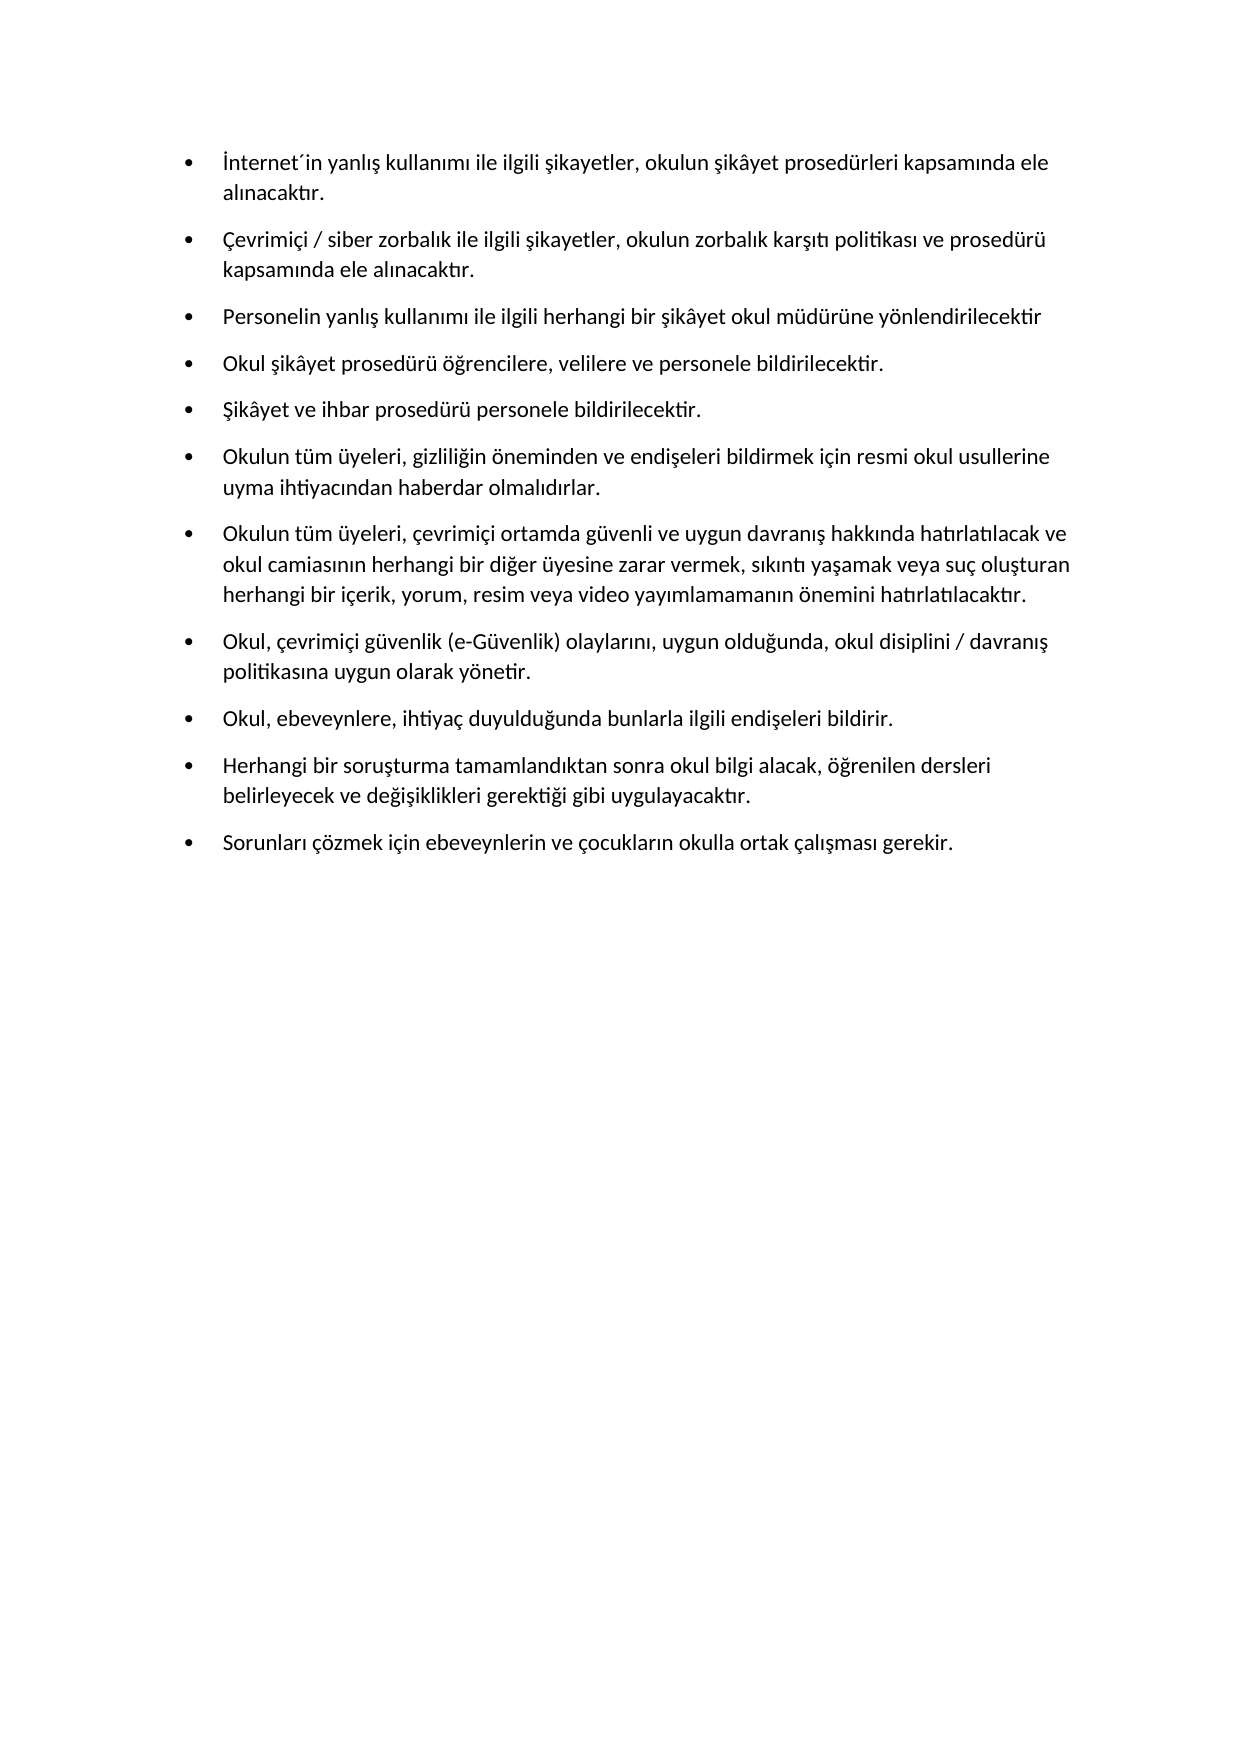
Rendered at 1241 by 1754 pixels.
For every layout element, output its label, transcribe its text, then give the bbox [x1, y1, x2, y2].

list Okul, çevrimiçi güvenlik (e-Güvenlik) olaylarını, uygun olduğunda, okul disiplini / davranış politikasına uygun olarak yönetir. [185, 627, 1093, 685]
list Çevrimiçi / siber zorbalık ile ilgili şikayetler, okulun zorbalık karşıtı politikası ve prosedürü kapsamında ele alınacaktır. [185, 225, 1093, 283]
list İnternet´in yanlış kullanımı ile ilgili şikayetler, okulun şikâyet prosedürleri kapsamında ele alınacaktır. [185, 148, 1093, 206]
list Herhangi bir soruşturma tamamlandıktan sonra okul bilgi alacak, öğrenilen dersleri belirleyecek ve değişiklikleri gerektiği gibi uygulayacaktır. [185, 751, 1093, 809]
list Okulun tüm üyeleri, çevrimiçi ortamda güvenli ve uygun davranış hakkında hatırlatılacak ve okul camiasının herhangi bir diğer üyesine zarar vermek, sıkıntı yaşamak veya suç oluşturan herhangi bir içerik, yorum, resim veya video yayımlamamanın önemini hatırlatılacaktır. [185, 519, 1093, 608]
list Sorunları çözmek için ebeveynlerin ve çocukların okulla ortak çalışması gerekir. [185, 828, 1093, 856]
list Okul, ebeveynlere, ihtiyaç duyulduğunda bunlarla ilgili endişeleri bildirir. [185, 704, 1093, 732]
list Personelin yanlış kullanımı ile ilgili herhangi bir şikâyet okul müdürüne yönlendirilecektir [185, 302, 1093, 330]
list Okulun tüm üyeleri, gizliliğin öneminden ve endişeleri bildirmek için resmi okul usullerine uyma ihtiyacından haberdar olmalıdırlar. [185, 442, 1093, 501]
list Okul şikâyet prosedürü öğrencilere, velilere ve personele bildirilecektir. [185, 349, 1093, 377]
list Şikâyet ve ihbar prosedürü personele bildirilecektir. [185, 396, 1093, 423]
